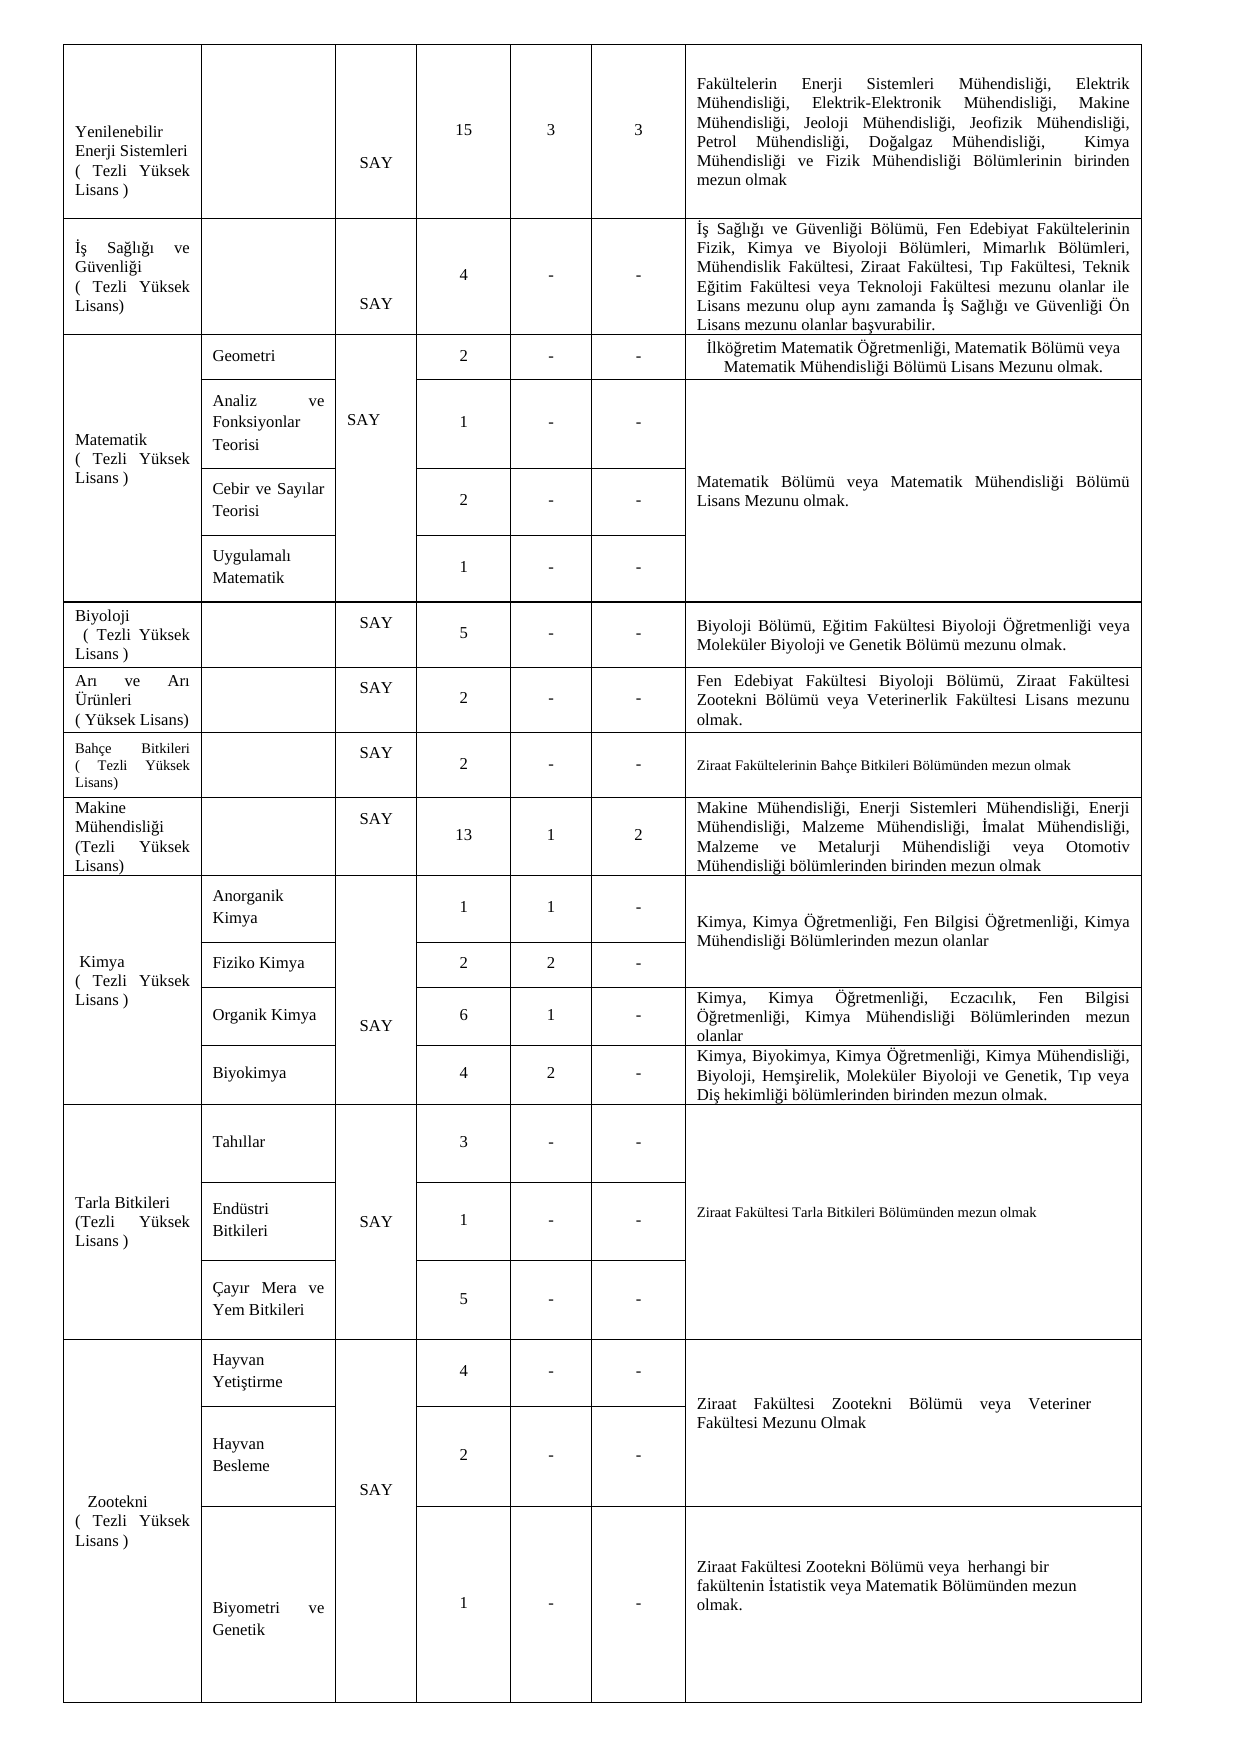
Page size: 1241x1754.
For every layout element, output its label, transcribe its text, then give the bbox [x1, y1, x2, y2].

table_cell Biyokimya [202, 1046, 335, 1104]
table_cell İlköğretim Matematik Öğretmenliği, Matematik Bölümü veya Matematik Mühendisliği Bölümü Lisans Mezunu olmak. [686, 335, 1141, 379]
table_cell Cebir ve Sayılar Teorisi [202, 469, 335, 534]
table_cell Anorganik Kimya [202, 876, 335, 942]
table_cell 1 [511, 876, 591, 942]
table_cell - [592, 380, 685, 468]
table_cell Organik Kimya [202, 988, 335, 1045]
table_cell - [592, 335, 685, 379]
table_cell Arı ve Arı Ürünleri ( Yüksek Lisans) [64, 668, 201, 732]
table_cell Yenilenebilir Enerji Sistemleri ( Tezli Yüksek Lisans ) [64, 45, 201, 218]
table_cell - [511, 733, 591, 797]
table_cell Uygulamalı Matematik [202, 536, 335, 601]
table_cell - [511, 1183, 591, 1260]
table_cell 15 [417, 45, 510, 218]
table_cell 2 [417, 733, 510, 797]
table_cell Hayvan Yetiştirme [202, 1340, 335, 1406]
table_cell Biyometri ve Genetik [202, 1507, 335, 1702]
table_cell [202, 798, 335, 875]
table_cell 4 [417, 219, 510, 334]
table_cell - [511, 1340, 591, 1406]
table_cell Zootekni ( Tezli Yüksek Lisans ) [64, 1340, 201, 1702]
table_cell SAY [336, 1105, 416, 1339]
table_cell 3 [511, 45, 591, 218]
table_cell - [511, 1261, 591, 1339]
table_cell Kimya, Kimya Öğretmenliği, Fen Bilgisi Öğretmenliği, Kimya Mühendisliği Bölümlerinden mezun olanlar [686, 876, 1141, 987]
table_cell [202, 45, 335, 218]
table_cell 4 [417, 1046, 510, 1104]
table_cell Ziraat Fakültesi Zootekni Bölümü veya Veteriner Fakültesi Mezunu Olmak [686, 1340, 1141, 1506]
table_cell Fen Edebiyat Fakültesi Biyoloji Bölümü, Ziraat Fakültesi Zootekni Bölümü veya Veterinerlik Fakültesi Lisans mezunu olmak. [686, 668, 1141, 732]
table_cell Ziraat Fakültesi Tarla Bitkileri Bölümünden mezun olmak [686, 1105, 1141, 1339]
table_cell 1 [417, 1507, 510, 1702]
table_cell Kimya ( Tezli Yüksek Lisans ) [64, 876, 201, 1104]
table_cell Analiz ve Fonksiyonlar Teorisi [202, 380, 335, 468]
table_cell - [592, 469, 685, 534]
table_cell - [592, 988, 685, 1045]
table_cell - [511, 1105, 591, 1182]
table_cell - [511, 380, 591, 468]
table_cell - [592, 1507, 685, 1702]
table_cell 2 [417, 943, 510, 987]
table_cell - [592, 733, 685, 797]
table_cell 5 [417, 603, 510, 667]
table_cell - [592, 536, 685, 601]
table_cell 2 [592, 798, 685, 875]
table_cell - [511, 1407, 591, 1506]
table_cell 1 [511, 988, 591, 1045]
table_cell İş Sağlığı ve Güvenliği Bölümü, Fen Edebiyat Fakültelerinin Fizik, Kimya ve Biyoloji Bölümleri, Mimarlık Bölümleri, Mühendislik Fakültesi, Ziraat Fakültesi, Tıp Fakültesi, Teknik Eğitim Fakültesi veya Teknoloji Fakültesi mezunu olanlar ile Lisans mezunu olup aynı zamanda İş Sağlığı ve Güvenliği Ön Lisans mezunu olanlar başvurabilir. [686, 219, 1141, 334]
table_cell Bahçe Bitkileri ( Tezli Yüksek Lisans) [64, 733, 201, 797]
table_cell 1 [417, 380, 510, 468]
table_cell SAY [336, 335, 416, 601]
table_cell - [511, 536, 591, 601]
table_cell - [592, 668, 685, 732]
table_cell 13 [417, 798, 510, 875]
table_cell - [511, 219, 591, 334]
table_cell Matematik Bölümü veya Matematik Mühendisliği Bölümü Lisans Mezunu olmak. [686, 380, 1141, 601]
table_cell Geometri [202, 335, 335, 379]
table_cell Fakültelerin Enerji Sistemleri Mühendisliği, Elektrik Mühendisliği, Elektrik-Elektronik Mühendisliği, Makine Mühendisliği, Jeoloji Mühendisliği, Jeofizik Mühendisliği, Petrol Mühendisliği, Doğalgaz Mühendisliği, Kimya Mühendisliği ve Fizik Mühendisliği Bölümlerinin birinden mezun olmak [686, 45, 1141, 218]
table_cell 2 [417, 469, 510, 534]
table_cell SAY [336, 1340, 416, 1702]
table_cell SAY [336, 219, 416, 334]
table_cell - [592, 876, 685, 942]
table_cell - [511, 603, 591, 667]
table_cell 6 [417, 988, 510, 1045]
table_cell 3 [592, 45, 685, 218]
table_cell - [511, 668, 591, 732]
table_cell 2 [417, 1407, 510, 1506]
table_cell 1 [511, 798, 591, 875]
table_cell SAY [336, 733, 416, 797]
table_cell Matematik ( Tezli Yüksek Lisans ) [64, 335, 201, 601]
table_cell [202, 733, 335, 797]
table_cell Fiziko Kimya [202, 943, 335, 987]
table_cell Ziraat Fakültelerinin Bahçe Bitkileri Bölümünden mezun olmak [686, 733, 1141, 797]
table_cell - [592, 1046, 685, 1104]
table_cell 1 [417, 1183, 510, 1260]
table_cell 5 [417, 1261, 510, 1339]
table_cell Endüstri Bitkileri [202, 1183, 335, 1260]
table_cell - [592, 943, 685, 987]
table_cell Hayvan Besleme [202, 1407, 335, 1506]
table_cell 1 [417, 876, 510, 942]
table_cell Biyoloji ( Tezli Yüksek Lisans ) [64, 603, 201, 667]
table_cell Tahıllar [202, 1105, 335, 1182]
table_cell 2 [511, 943, 591, 987]
table_cell - [592, 603, 685, 667]
table_cell SAY [336, 668, 416, 732]
table_cell - [592, 219, 685, 334]
table_cell - [592, 1183, 685, 1260]
table_cell - [592, 1340, 685, 1406]
table_cell 4 [417, 1340, 510, 1406]
table_cell - [511, 335, 591, 379]
table_cell Ziraat Fakültesi Zootekni Bölümü veya herhangi bir fakültenin İstatistik veya Matematik Bölümünden mezun olmak. [686, 1507, 1141, 1702]
table_cell SAY [336, 876, 416, 1104]
table_cell Makine Mühendisliği (Tezli Yüksek Lisans) [64, 798, 201, 875]
table_cell - [592, 1105, 685, 1182]
table_cell SAY [336, 603, 416, 667]
table_cell Kimya, Kimya Öğretmenliği, Eczacılık, Fen Bilgisi Öğretmenliği, Kimya Mühendisliği Bölümlerinden mezun olanlar [686, 988, 1141, 1045]
table_cell Kimya, Biyokimya, Kimya Öğretmenliği, Kimya Mühendisliği, Biyoloji, Hemşirelik, Moleküler Biyoloji ve Genetik, Tıp veya Diş hekimliği bölümlerinden birinden mezun olmak. [686, 1046, 1141, 1104]
table_cell Çayır Mera ve Yem Bitkileri [202, 1261, 335, 1339]
table_cell [202, 219, 335, 334]
table_cell 3 [417, 1105, 510, 1182]
table_cell [202, 668, 335, 732]
table_cell Makine Mühendisliği, Enerji Sistemleri Mühendisliği, Enerji Mühendisliği, Malzeme Mühendisliği, İmalat Mühendisliği, Malzeme ve Metalurji Mühendisliği veya Otomotiv Mühendisliği bölümlerinden birinden mezun olmak [686, 798, 1141, 875]
table_cell - [511, 469, 591, 534]
table_cell Tarla Bitkileri (Tezli Yüksek Lisans ) [64, 1105, 201, 1339]
table_cell - [511, 1507, 591, 1702]
table_cell - [592, 1407, 685, 1506]
table_cell SAY [336, 798, 416, 875]
table_cell 2 [417, 668, 510, 732]
table_cell SAY [336, 45, 416, 218]
table_cell İş Sağlığı ve Güvenliği ( Tezli Yüksek Lisans) [64, 219, 201, 334]
table_cell [202, 603, 335, 667]
table_cell Biyoloji Bölümü, Eğitim Fakültesi Biyoloji Öğretmenliği veya Moleküler Biyoloji ve Genetik Bölümü mezunu olmak. [686, 603, 1141, 667]
table_cell 2 [511, 1046, 591, 1104]
table_cell 1 [417, 536, 510, 601]
table_cell 2 [417, 335, 510, 379]
table_cell - [592, 1261, 685, 1339]
